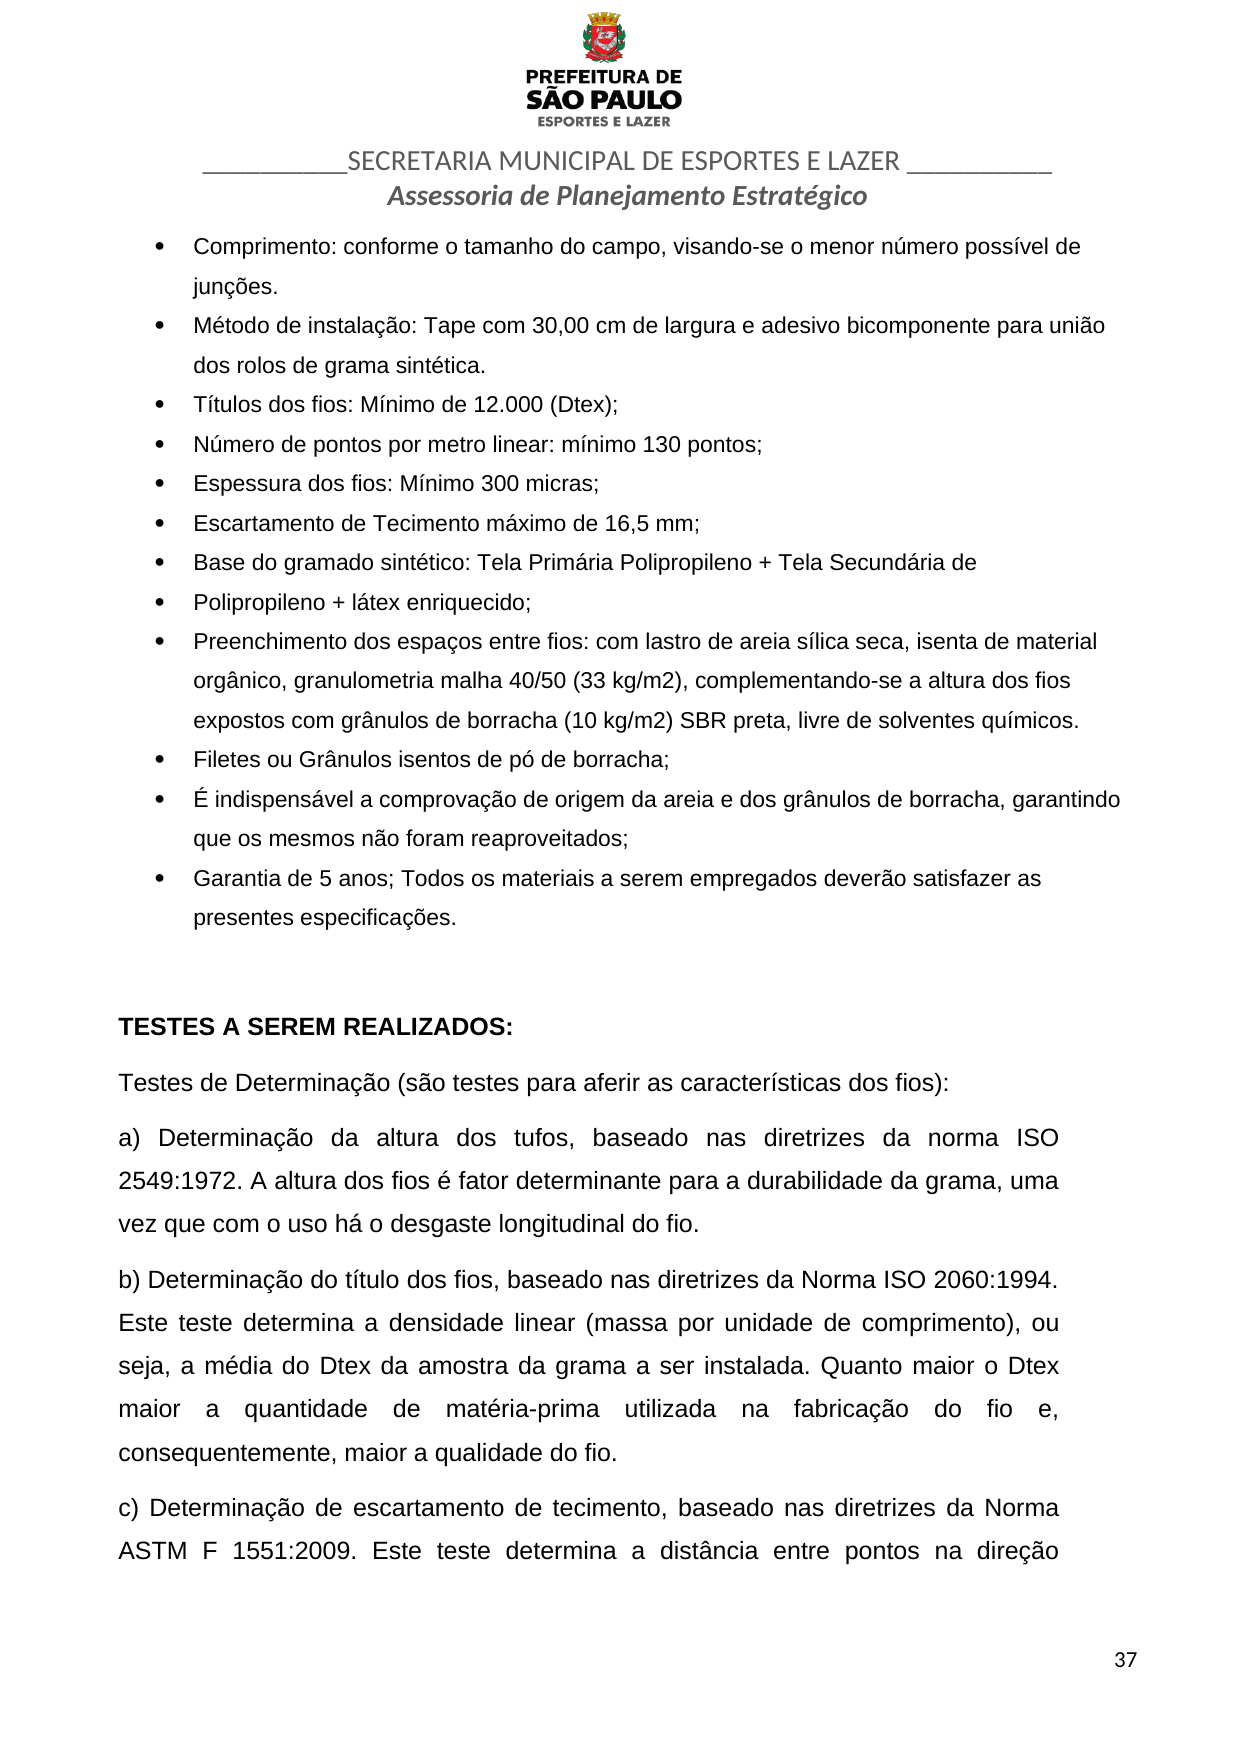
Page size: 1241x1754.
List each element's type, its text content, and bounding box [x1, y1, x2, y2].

list É indispensável a comprovação de origem da areia e dos grânulos de borracha, garantindo que os mesmos não foram reaproveitados; [156, 786, 1137, 852]
list Comprimento: conforme o tamanho do campo, visando-se o menor número possível de junções. [156, 233, 1137, 299]
text TESTES A SEREM REALIZADOS: [118, 1012, 1061, 1041]
text b) Determinação do título dos fios, baseado nas diretrizes da Norma ISO 2060:1994. Este teste determina a densidade linear (massa por unidade de comprimento), ou seja, a média do Dtex da amostra da grama a ser instalada. Quanto maior o Dtex maior a quantidade de matéria-prima utilizada na fabricação do fio e, consequentemente, maior a qualidade do fio. [118, 1265, 1061, 1466]
list Filetes ou Grânulos isentos de pó de borracha; [156, 746, 1137, 773]
list Espessura dos fios: Mínimo 300 micras; [156, 470, 1137, 496]
list Método de instalação: Tape com 30,00 cm de largura e adesivo bicomponente para união dos rolos de grama sintética. [156, 312, 1137, 378]
list Polipropileno + látex enriquecido; [156, 588, 1137, 615]
text Testes de Determinação (são testes para aferir as características dos fios): [118, 1068, 1061, 1096]
list Número de pontos por metro linear: mínimo 130 pontos; [156, 431, 1137, 457]
list Preenchimento dos espaços entre fios: com lastro de areia sílica seca, isenta de material orgânico, granulometria malha 40/50 (33 kg/m2), complementando-se a altura dos fios expostos com grânulos de borracha (10 kg/m2) SBR preta, livre de solventes químicos. [156, 628, 1137, 733]
list Garantia de 5 anos; Todos os materiais a serem empregados deverão satisfazer as presentes especificações. [156, 865, 1137, 931]
list Escartamento de Tecimento máximo de 16,5 mm; [156, 509, 1137, 536]
text a) Determinação da altura dos tufos, baseado nas diretrizes da norma ISO 2549:1972. A altura dos fios é fator determinante para a durabilidade da grama, uma vez que com o uso há o desgaste longitudinal do fio. [118, 1123, 1061, 1238]
picture [492, 0, 717, 147]
list Base do gramado sintético: Tela Primária Polipropileno + Tela Secundária de [156, 549, 1137, 575]
list Títulos dos fios: Mínimo de 12.000 (Dtex); [156, 391, 1137, 417]
